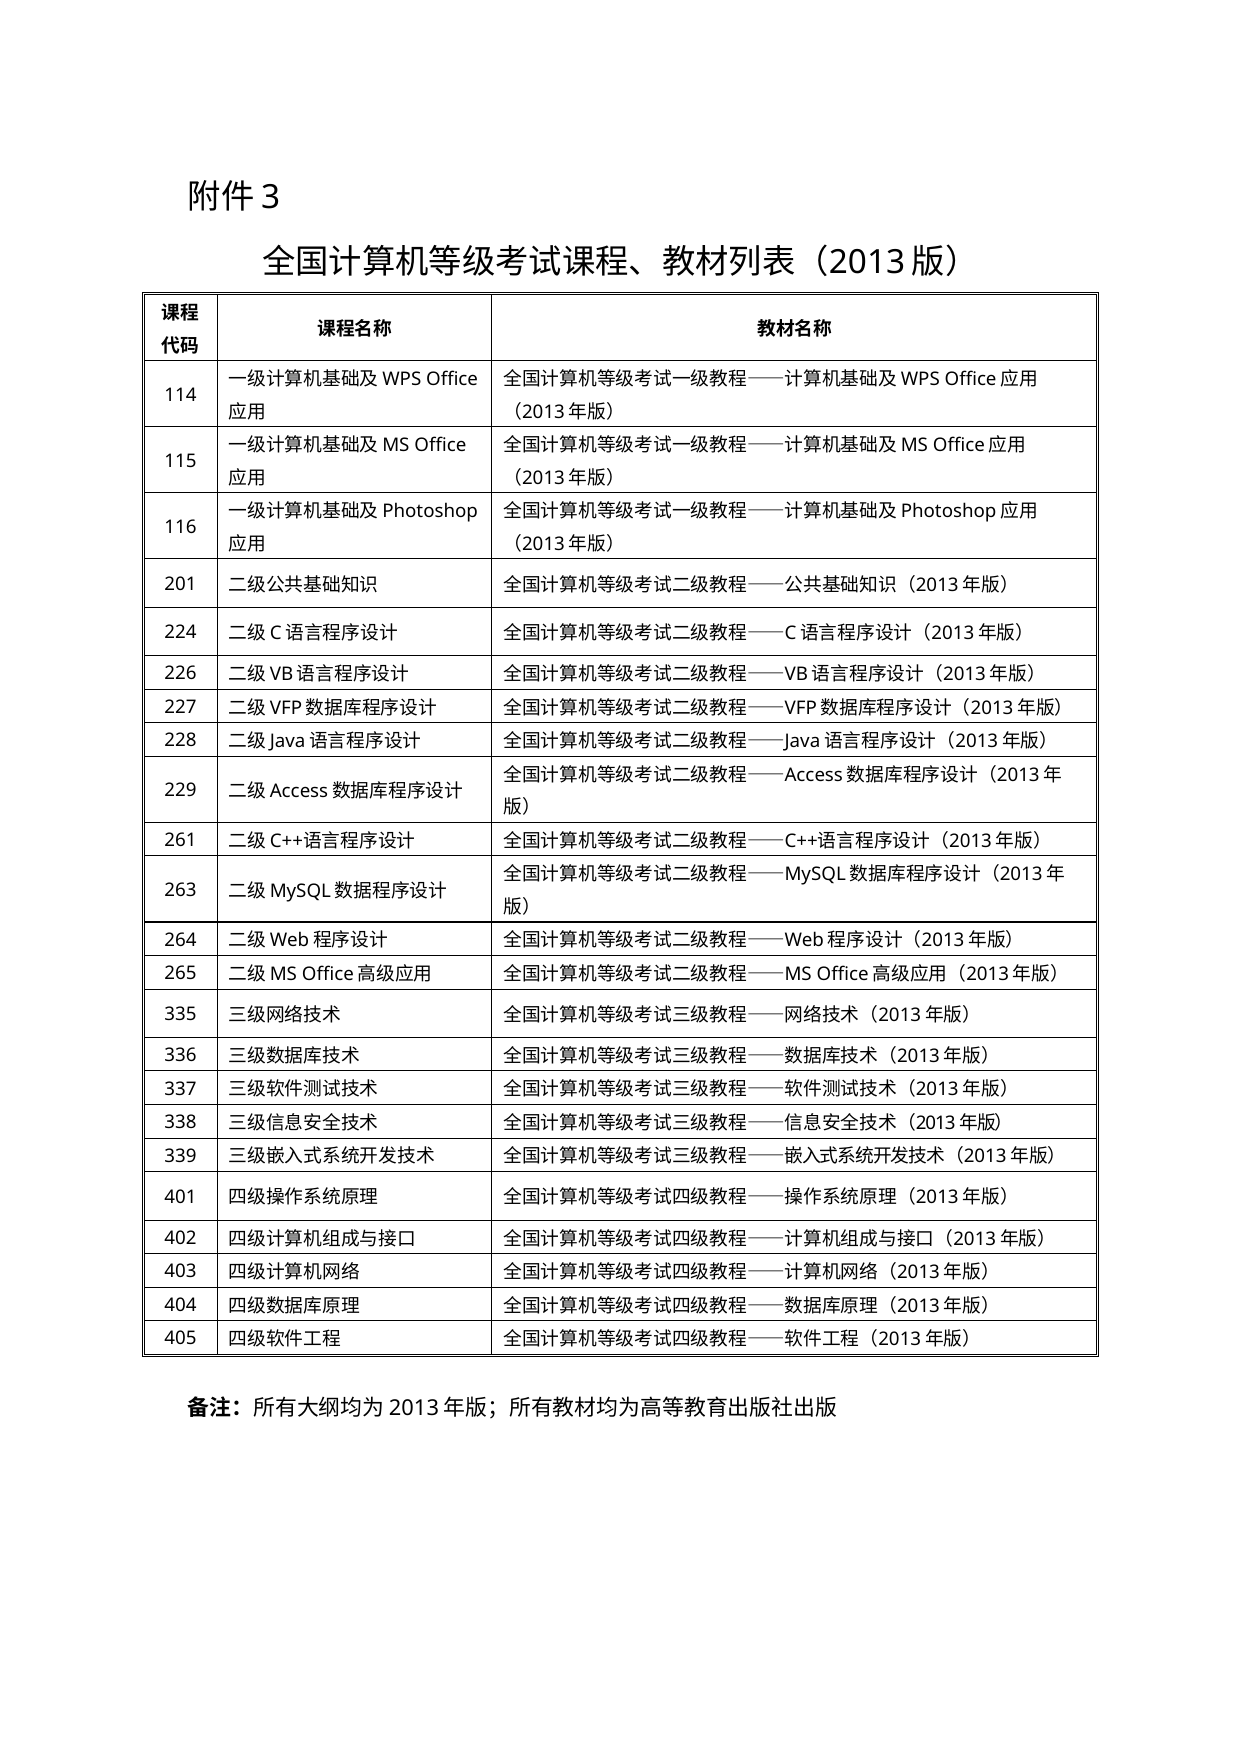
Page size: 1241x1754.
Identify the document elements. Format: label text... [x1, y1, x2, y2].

table_cell 二级Access数据库程序设计 [218, 757, 491, 822]
table_cell 全国计算机等级考试四级教程——操作系统原理（2013年版） [492, 1172, 1096, 1219]
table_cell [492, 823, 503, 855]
table_cell 263 [145, 856, 217, 921]
table_header 教材名称 [492, 295, 1096, 360]
table_cell 全国计算机等级考试三级教程——网络技术（2013年版） [492, 990, 1096, 1037]
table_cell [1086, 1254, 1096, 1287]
table_cell 201 [145, 559, 217, 607]
table_cell 114 [145, 361, 217, 426]
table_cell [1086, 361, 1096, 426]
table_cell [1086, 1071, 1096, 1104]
text 全国计算机等级考试课程、教材列表（2013版） [187, 227, 1053, 292]
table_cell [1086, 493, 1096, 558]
table_cell 四级操作系统原理 [218, 1172, 491, 1219]
table_cell 401 [145, 1172, 217, 1219]
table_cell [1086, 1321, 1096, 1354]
table_cell 335 [145, 990, 217, 1037]
table_header 课程名称 [218, 295, 491, 360]
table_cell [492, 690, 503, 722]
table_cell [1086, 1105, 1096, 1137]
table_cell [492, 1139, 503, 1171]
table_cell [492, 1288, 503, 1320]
text 备注：所有大纲均为2013年版；所有教材均为高等教育出版社出版 [187, 1389, 1053, 1422]
table_cell 116 [145, 493, 217, 558]
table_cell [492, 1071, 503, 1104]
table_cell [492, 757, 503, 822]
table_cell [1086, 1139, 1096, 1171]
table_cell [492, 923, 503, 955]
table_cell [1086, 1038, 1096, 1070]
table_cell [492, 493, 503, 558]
table_cell 二级MySQL数据程序设计 [218, 856, 491, 921]
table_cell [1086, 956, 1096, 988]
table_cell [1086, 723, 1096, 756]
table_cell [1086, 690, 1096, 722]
text 附件3 [187, 162, 1053, 227]
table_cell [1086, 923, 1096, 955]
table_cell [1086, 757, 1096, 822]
table_cell 全国计算机等级考试二级教程——C语言程序设计（2013年版） [492, 608, 1096, 655]
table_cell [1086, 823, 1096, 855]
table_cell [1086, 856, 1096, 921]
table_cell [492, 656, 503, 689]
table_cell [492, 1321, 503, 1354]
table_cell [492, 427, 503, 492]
table_cell 229 [145, 757, 217, 822]
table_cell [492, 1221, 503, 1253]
table_cell 全国计算机等级考试二级教程——公共基础知识（2013年版） [492, 559, 1096, 607]
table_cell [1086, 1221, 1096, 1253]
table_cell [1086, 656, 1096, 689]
table_cell 二级C语言程序设计 [218, 608, 491, 655]
table_cell 二级公共基础知识 [218, 559, 491, 607]
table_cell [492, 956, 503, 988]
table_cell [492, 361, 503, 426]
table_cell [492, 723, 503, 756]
table_cell 三级网络技术 [218, 990, 491, 1037]
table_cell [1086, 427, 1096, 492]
table_cell 224 [145, 608, 217, 655]
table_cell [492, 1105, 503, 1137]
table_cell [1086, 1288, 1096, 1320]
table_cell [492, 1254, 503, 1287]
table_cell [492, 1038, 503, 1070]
table_cell 115 [145, 427, 217, 492]
